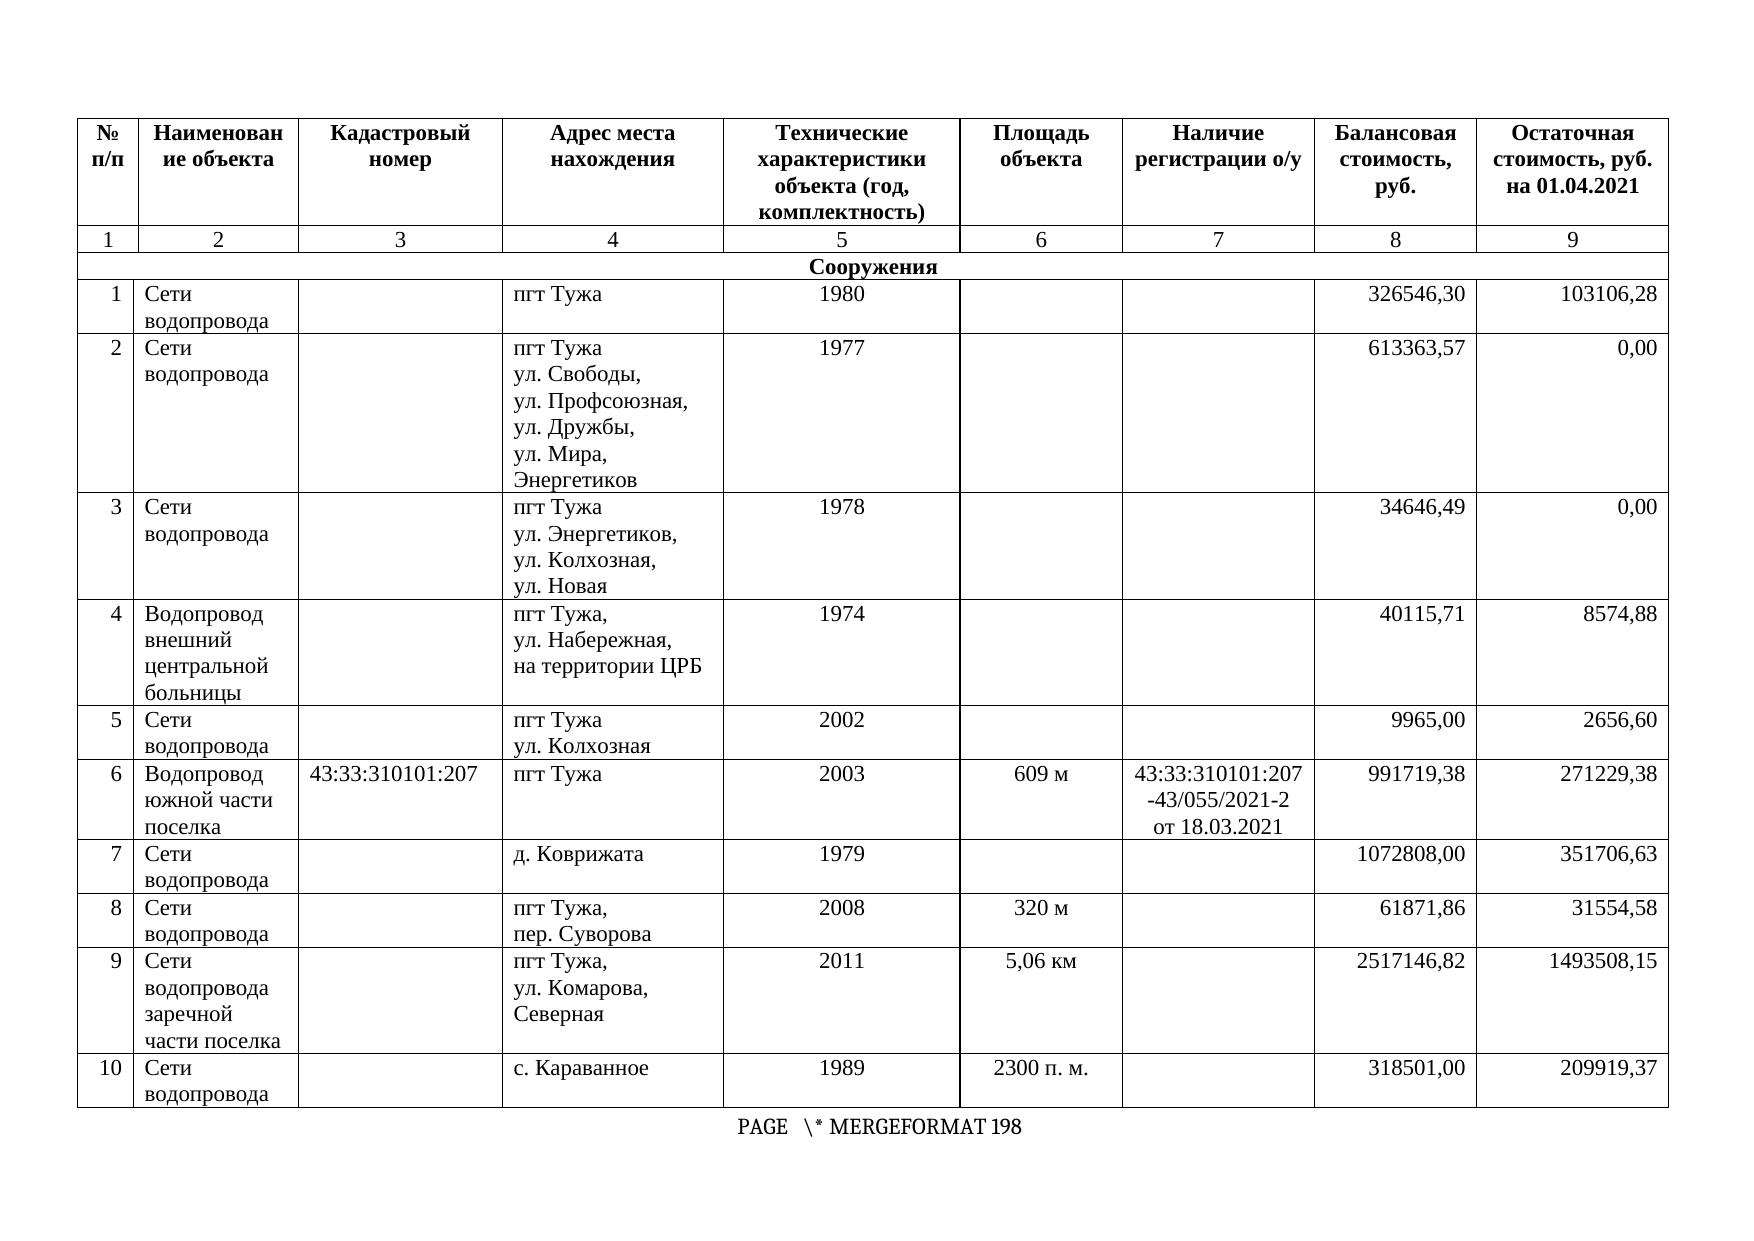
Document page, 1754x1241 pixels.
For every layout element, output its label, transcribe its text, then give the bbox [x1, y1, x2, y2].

table_cell пгт Тужа [503, 280, 723, 333]
table_header Адрес места нахождения [503, 119, 723, 224]
table_cell 1 [78, 226, 138, 252]
table_cell Сети водопровода [134, 706, 298, 759]
table_cell 0,00 [1477, 334, 1668, 492]
table_cell 9 [78, 948, 133, 1053]
table_cell 8 [78, 894, 133, 947]
table_cell [1123, 600, 1314, 705]
table_cell [1123, 1054, 1314, 1107]
table_cell [1123, 840, 1314, 893]
table_cell 2 [78, 334, 133, 492]
table_cell 103106,28 [1477, 280, 1668, 333]
table_cell Сети водопровода заречной части поселка [134, 948, 298, 1053]
table_cell [1123, 280, 1314, 333]
table_cell [1123, 334, 1314, 492]
table_cell [299, 493, 502, 599]
table_cell 4 [503, 226, 723, 252]
table_cell [961, 280, 1122, 333]
table_cell 3 [299, 226, 502, 252]
table_cell [961, 334, 1122, 492]
table_cell 5,06 км [961, 948, 1122, 1053]
table_cell 1979 [724, 840, 959, 893]
table_cell 6 [78, 760, 133, 839]
table_cell [1123, 894, 1314, 947]
table_cell 0,00 [1477, 493, 1668, 599]
table_cell 991719,38 [1315, 760, 1476, 839]
table_cell 8574,88 [1477, 600, 1668, 705]
table_cell 1978 [724, 493, 959, 599]
table_cell 1989 [724, 1054, 959, 1107]
table_cell [1123, 706, 1314, 759]
table_cell 43:33:310101:207-43/055/2021-2 от 18.03.2021 [1123, 760, 1314, 839]
table_cell [299, 948, 502, 1053]
table_cell [961, 493, 1122, 599]
table_cell 318501,00 [1315, 1054, 1476, 1107]
table_cell [299, 280, 502, 333]
table_cell Водопровод внешний центральной больницы [134, 600, 298, 705]
table_cell 8 [1315, 226, 1476, 252]
table_cell 5 [78, 706, 133, 759]
table_cell 1 [78, 280, 133, 333]
table_cell 2003 [724, 760, 959, 839]
table_cell 2 [139, 226, 298, 252]
table_header Технические характеристики объекта (год, комплектность) [724, 119, 959, 224]
table_cell пгт Тужа, ул. Комарова, Северная [503, 948, 723, 1053]
table_header Наличие регистрации о/у [1123, 119, 1314, 224]
table_cell 2300 п. м. [961, 1054, 1122, 1107]
table_cell 1980 [724, 280, 959, 333]
table_cell 4 [78, 600, 133, 705]
table_cell Водопровод южной части поселка [134, 760, 298, 839]
table_cell 1493508,15 [1477, 948, 1668, 1053]
table_cell 2011 [724, 948, 959, 1053]
table_cell [961, 706, 1122, 759]
table_cell пгт Тужа, пер. Суворова [503, 894, 723, 947]
table_cell Сети водопровода [134, 840, 298, 893]
table_cell [961, 840, 1122, 893]
table_cell пгт Тужа ул. Свободы, ул. Профсоюзная, ул. Дружбы, ул. Мира, Энергетиков [503, 334, 723, 492]
table_cell 2656,60 [1477, 706, 1668, 759]
table_header Кадастровый номер [299, 119, 502, 224]
table_cell пгт Тужа ул. Колхозная [503, 706, 723, 759]
table_cell 5 [724, 226, 959, 252]
table_cell 1072808,00 [1315, 840, 1476, 893]
table_cell Сети водопровода [134, 280, 298, 333]
table_header № п/п [78, 119, 138, 224]
table_cell 2002 [724, 706, 959, 759]
table_cell пгт Тужа [503, 760, 723, 839]
table_cell 43:33:310101:207 [299, 760, 502, 839]
table_cell 613363,57 [1315, 334, 1476, 492]
table_cell 40115,71 [1315, 600, 1476, 705]
table_cell 209919,37 [1477, 1054, 1668, 1107]
table_cell 1977 [724, 334, 959, 492]
table_cell с. Караванное [503, 1054, 723, 1107]
table_cell 6 [961, 226, 1122, 252]
table_cell пгт Тужа, ул. Набережная, на территории ЦРБ [503, 600, 723, 705]
table_cell Сети водопровода [134, 894, 298, 947]
table_cell [299, 894, 502, 947]
table_cell 7 [78, 840, 133, 893]
table_cell 61871,86 [1315, 894, 1476, 947]
table_cell Сети водопровода [134, 1054, 298, 1107]
table_cell 7 [1123, 226, 1314, 252]
table_cell 326546,30 [1315, 280, 1476, 333]
table_cell [299, 334, 502, 492]
table_header Остаточная стоимость, руб. на 01.04.2021 [1477, 119, 1668, 224]
table_cell 10 [78, 1054, 133, 1107]
table_cell [299, 840, 502, 893]
table_cell [1123, 493, 1314, 599]
table_cell [961, 600, 1122, 705]
table_cell [299, 600, 502, 705]
table_cell 609 м [961, 760, 1122, 839]
table_header Площадь объекта [961, 119, 1122, 224]
table_cell [299, 1054, 502, 1107]
table_cell пгт Тужа ул. Энергетиков, ул. Колхозная, ул. Новая [503, 493, 723, 599]
table_cell [1123, 948, 1314, 1053]
table_cell 320 м [961, 894, 1122, 947]
table_cell Сети водопровода [134, 334, 298, 492]
table_cell 2517146,82 [1315, 948, 1476, 1053]
table_header Наименование объекта [139, 119, 298, 224]
table_cell 9 [1477, 226, 1668, 252]
table_cell [299, 706, 502, 759]
table_cell 9965,00 [1315, 706, 1476, 759]
table_cell 31554,58 [1477, 894, 1668, 947]
table_cell Сооружения [78, 253, 1668, 279]
table_header Балансовая стоимость, руб. [1315, 119, 1476, 224]
table_cell 271229,38 [1477, 760, 1668, 839]
table_cell 34646,49 [1315, 493, 1476, 599]
table_cell 3 [78, 493, 133, 599]
table_cell 1974 [724, 600, 959, 705]
table_cell Сети водопровода [134, 493, 298, 599]
table_cell 2008 [724, 894, 959, 947]
table_cell 351706,63 [1477, 840, 1668, 893]
table_cell д. Коврижата [503, 840, 723, 893]
